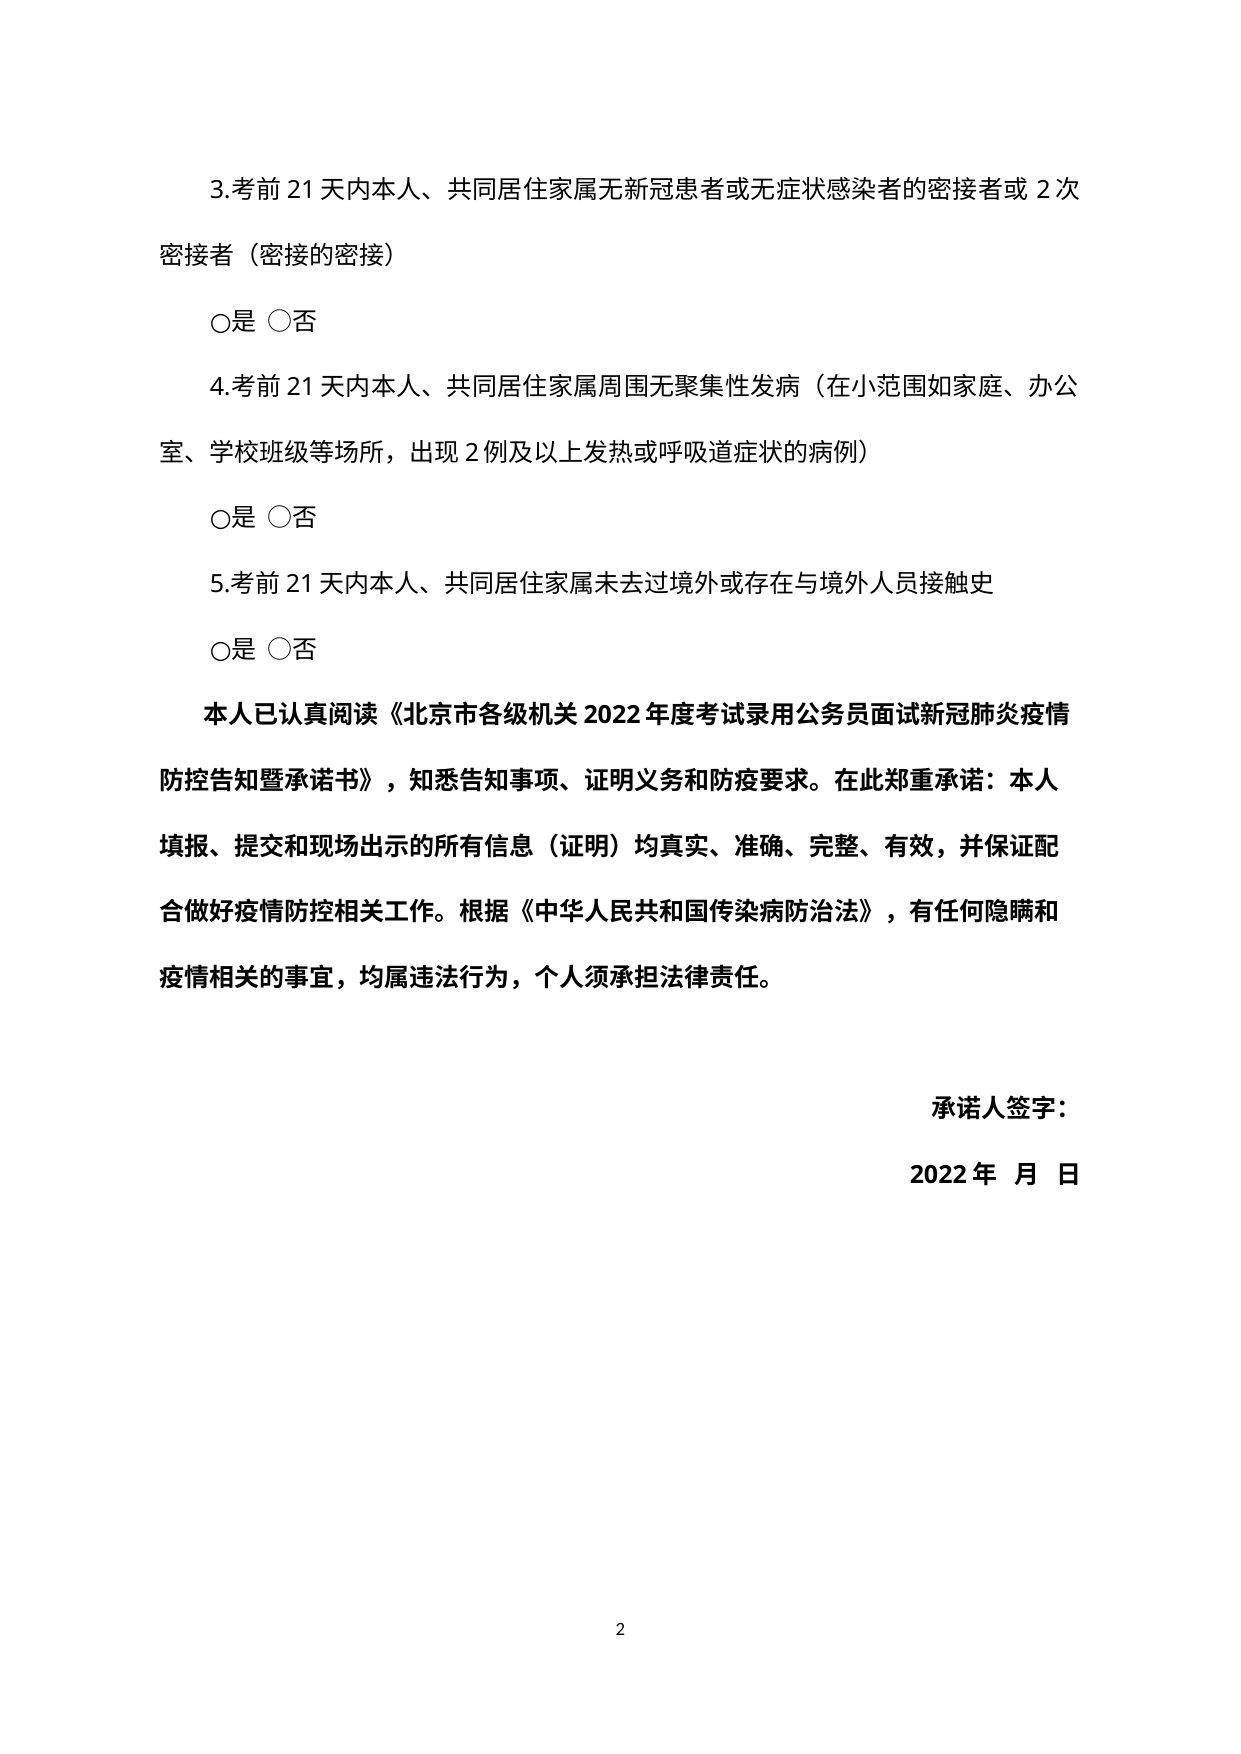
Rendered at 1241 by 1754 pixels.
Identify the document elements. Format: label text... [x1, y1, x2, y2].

text 3.考前21天内本人、共同居住家属无新冠患者或无症状感染者的密接者或2次密接者（密接的密接） [159, 155, 1081, 286]
text 本人已认真阅读《北京市各级机关2022年度考试录用公务员面试新冠肺炎疫情防控告知暨承诺书》，知悉告知事项、证明义务和防疫要求。在此郑重承诺：本人填报、提交和现场出示的所有信息（证明）均真实、准确、完整、有效，并保证配合做好疫情防控相关工作。根据《中华人民共和国传染病防治法》，有任何隐瞒和疫情相关的事宜，均属违法行为，个人须承担法律责任。 [159, 680, 1081, 1008]
text ○是 ○否 [159, 614, 1081, 680]
text 5.考前21天内本人、共同居住家属未去过境外或存在与境外人员接触史 [159, 549, 1081, 614]
text 2022年 月 日 [159, 1139, 1081, 1205]
text ○是 ○否 [159, 483, 1081, 549]
text 4.考前21天内本人、共同居住家属周围无聚集性发病（在小范围如家庭、办公室、学校班级等场所，出现2例及以上发热或呼吸道症状的病例） [159, 352, 1081, 483]
text 承诺人签字： [159, 1074, 1081, 1139]
text ○是 ○否 [159, 286, 1081, 352]
